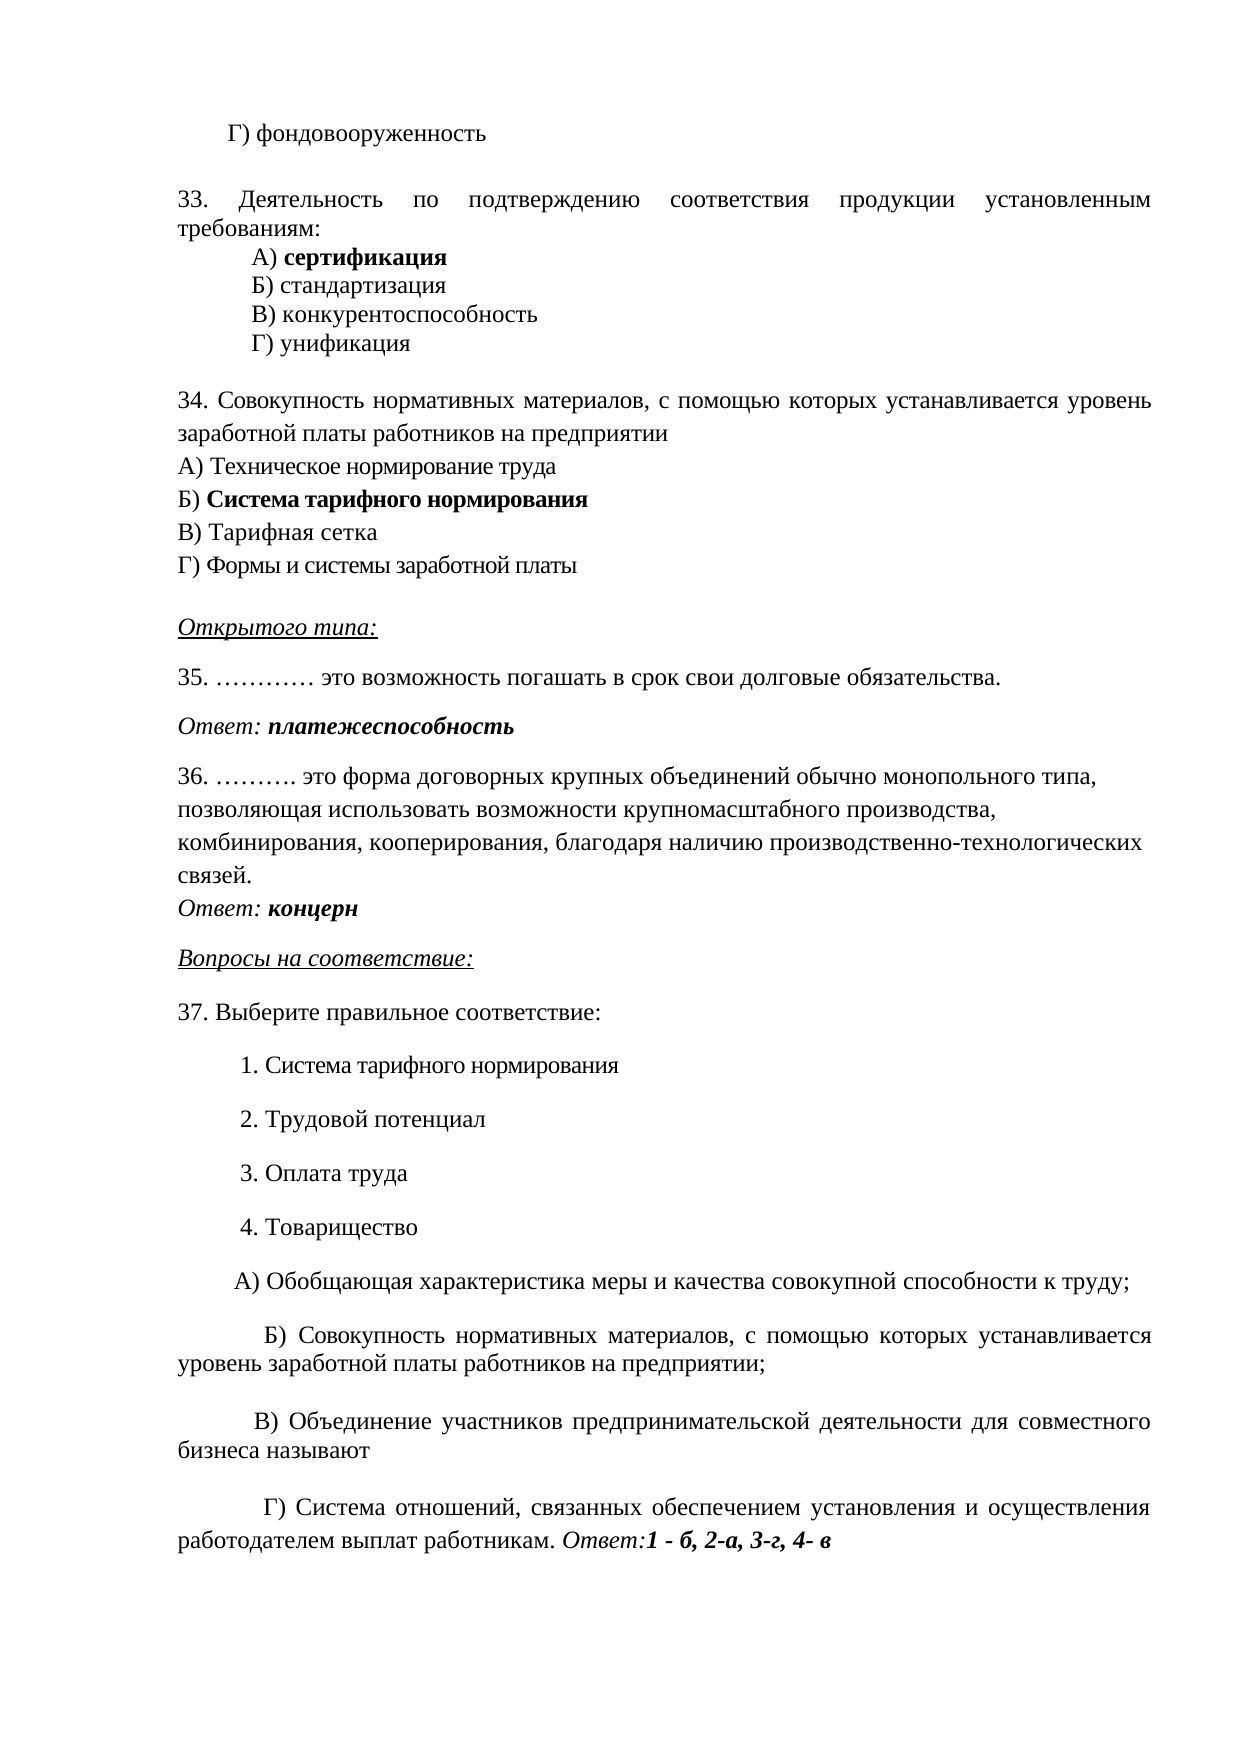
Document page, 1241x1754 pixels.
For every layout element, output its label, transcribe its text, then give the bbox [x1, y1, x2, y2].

text 4. Товарищество [177, 1212, 1152, 1241]
text Б) Система тарифного нормирования [177, 484, 1152, 513]
text 1. Система тарифного нормирования [177, 1050, 1152, 1079]
text Г) Система отношений, связанных обеспечением установления и осуществления работодателем выплат работникам. Ответ:1 - б, 2-а, 3-г, 4- в [177, 1492, 1152, 1554]
text В) конкурентоспособность [177, 299, 1152, 328]
text Открытого типа: [177, 612, 1152, 641]
text 34. Совокупность нормативных материалов, с помощью которых устанавливается уровень заработной платы работников на предприятии [177, 385, 1152, 447]
text Г) унификация [177, 328, 1152, 357]
text 35. ………… это возможность погашать в срок свои долговые обязательства. [177, 662, 1152, 691]
text 2. Трудовой потенциал [177, 1104, 1152, 1133]
text А) сертификация [177, 242, 1152, 270]
text Ответ: концерн [177, 893, 1152, 922]
text А) Обобщающая характеристика меры и качества совокупной способности к труду; [177, 1266, 1152, 1294]
text В) Объединение участников предпринимательской деятельности для совместного бизнеса называют [177, 1406, 1152, 1463]
text Б) стандартизация [177, 270, 1152, 299]
text 36. ………. это форма договорных крупных объединений обычно монопольного типа, позволяющая использовать возможности крупномасштабного производства, комбинирования, кооперирования, благодаря наличию производственно-технологических связей. [177, 761, 1152, 889]
text 33. Деятельность по подтверждению соответствия продукции установленным требованиям: [177, 184, 1152, 242]
text Г) фондовооруженность [177, 118, 1152, 147]
text 37. Выберите правильное соответствие: [177, 997, 1152, 1025]
text Б) Совокупность нормативных материалов, с помощью которых устанавливается уровень заработной платы работников на предприятии; [177, 1320, 1152, 1377]
text 3. Оплата труда [177, 1158, 1152, 1187]
text В) Тарифная сетка [177, 517, 1152, 546]
text Вопросы на соответствие: [177, 943, 1152, 971]
text А) Техническое нормирование труда [177, 451, 1152, 480]
text Г) Формы и системы заработной платы [177, 551, 1152, 579]
text Ответ: платежеспособность [177, 711, 1152, 740]
